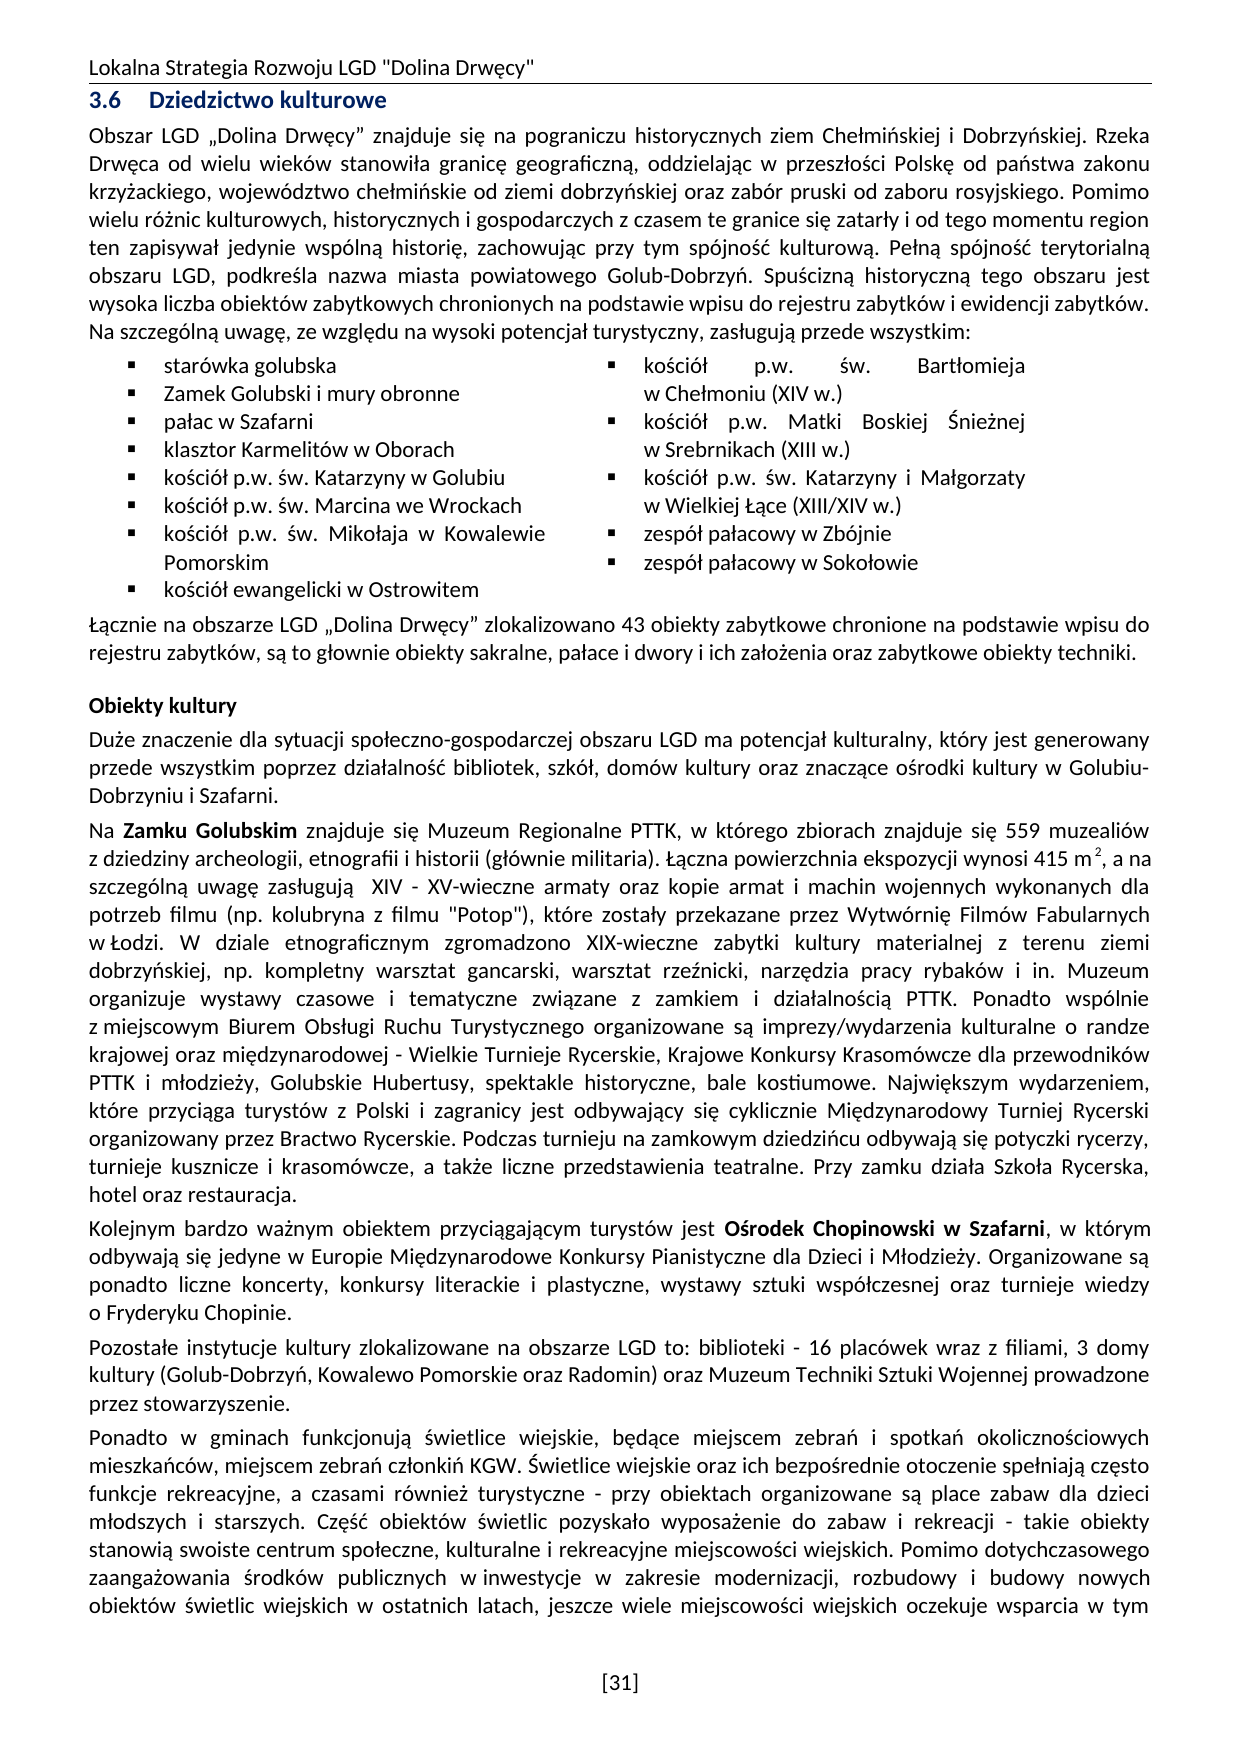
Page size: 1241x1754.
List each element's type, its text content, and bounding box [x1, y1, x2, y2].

subtitle Dziedzictwo kulturowe [89, 84, 1152, 115]
text Obiekty kultury [89, 691, 1152, 719]
table_header starówka golubska Zamek Golubski i mury obronne pałac w Szafarni klasztor Karmelitów w Oborach kościół p.w. św. Katarzyny w Golubiu kościół p.w. św. Marcina we Wrockach kościół p.w. św. Mikołaja w Kowalewie Pomorskim kościół ewangelicki w Ostrowitem [78, 351, 557, 610]
text Obszar LGD „Dolina Drwęcy” znajduje się na pograniczu historycznych ziem Chełmińskiej i Dobrzyńskiej. Rzeka Drwęca od wielu wieków stanowiła granicę geograficzną, oddzielając w przeszłości Polskę od państwa zakonu krzyżackiego, województwo chełmińskie od ziemi dobrzyńskiej oraz zabór pruski od zaboru rosyjskiego. Pomimo wielu różnic kulturowych, historycznych i gospodarczych z czasem te granice się zatarły i od tego momentu region ten zapisywał jedynie wspólną historię, zachowując przy tym spójność kulturową. Pełną spójność terytorialną obszaru LGD, podkreśla nazwa miasta powiatowego Golub-Dobrzyń. Spuścizną historyczną tego obszaru jest wysoka liczba obiektów zabytkowych chronionych na podstawie wpisu do rejestru zabytków i ewidencji zabytków. Na szczególną uwagę, ze względu na wysoki potencjał turystyczny, zasługują przede wszystkim: [89, 121, 1152, 345]
text Pozostałe instytucje kultury zlokalizowane na obszarze LGD to: biblioteki - 16 placówek wraz z filiami, 3 domy kultury (Golub-Dobrzyń, Kowalewo Pomorskie oraz Radomin) oraz Muzeum Techniki Sztuki Wojennej prowadzone przez stowarzyszenie. [89, 1333, 1152, 1417]
text Duże znaczenie dla sytuacji społeczno-gospodarczej obszaru LGD ma potencjał kulturalny, który jest generowany przede wszystkim poprzez działalność bibliotek, szkół, domów kultury oraz znaczące ośrodki kultury w Golubiu-Dobrzyniu i Szafarni. [89, 725, 1152, 809]
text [89, 1423, 1152, 1619]
text Kolejnym bardzo ważnym obiektem przyciągającym turystów jest Ośrodek Chopinowski w Szafarni, w którym odbywają się jedyne w Europie Międzynarodowe Konkursy Pianistyczne dla Dzieci i Młodzieży. Organizowane są ponadto liczne koncerty, konkursy literackie i plastyczne, wystawy sztuki współczesnej oraz turnieje wiedzy o Fryderyku Chopinie. [89, 1214, 1152, 1326]
text Na Zamku Golubskim znajduje się Muzeum Regionalne PTTK, w którego zbiorach znajduje się 559 muzealiów z dziedziny archeologii, etnografii i historii (głównie militaria). Łączna powierzchnia ekspozycji wynosi 415 m2, a na szczególną uwagę zasługują XIV - XV-wieczne armaty oraz kopie armat i machin wojennych wykonanych dla potrzeb filmu (np. kolubryna z filmu "Potop"), które zostały przekazane przez Wytwórnię Filmów Fabularnych w Łodzi. W dziale etnograficznym zgromadzono XIX-wieczne zabytki kultury materialnej z terenu ziemi dobrzyńskiej, np. kompletny warsztat gancarski, warsztat rzeźnicki, narzędzia pracy rybaków i in. Muzeum organizuje wystawy czasowe i tematyczne związane z zamkiem i działalnością PTTK. Ponadto wspólnie z miejscowym Biurem Obsługi Ruchu Turystycznego organizowane są imprezy/wydarzenia kulturalne o randze krajowej oraz międzynarodowej - Wielkie Turnieje Rycerskie, Krajowe Konkursy Krasomówcze dla przewodników PTTK i młodzieży, Golubskie Hubertusy, spektakle historyczne, bale kostiumowe. Największym wydarzeniem, które przyciąga turystów z Polski i zagranicy jest odbywający się cyklicznie Międzynarodowy Turniej Rycerski organizowany przez Bractwo Rycerskie. Podczas turnieju na zamkowym dziedzińcu odbywają się potyczki rycerzy, turnieje kusznicze i krasomówcze, a także liczne przedstawienia teatralne. Przy zamku działa Szkoła Rycerska, hotel oraz restauracja. [89, 816, 1152, 1208]
table_header kościół p.w. św. Bartłomieja w Chełmoniu (XIV w.) kościół p.w. Matki Boskiej Śnieżnej w Srebrnikach (XIII w.) kościół p.w. św. Katarzyny i Małgorzaty w Wielkiej Łące (XIII/XIV w.) zespół pałacowy w Zbójnie zespół pałacowy w Sokołowie [557, 351, 1037, 610]
text Łącznie na obszarze LGD „Dolina Drwęcy” zlokalizowano 43 obiekty zabytkowe chronione na podstawie wpisu do rejestru zabytków, są to głownie obiekty sakralne, pałace i dwory i ich założenia oraz zabytkowe obiekty techniki. [89, 610, 1152, 666]
